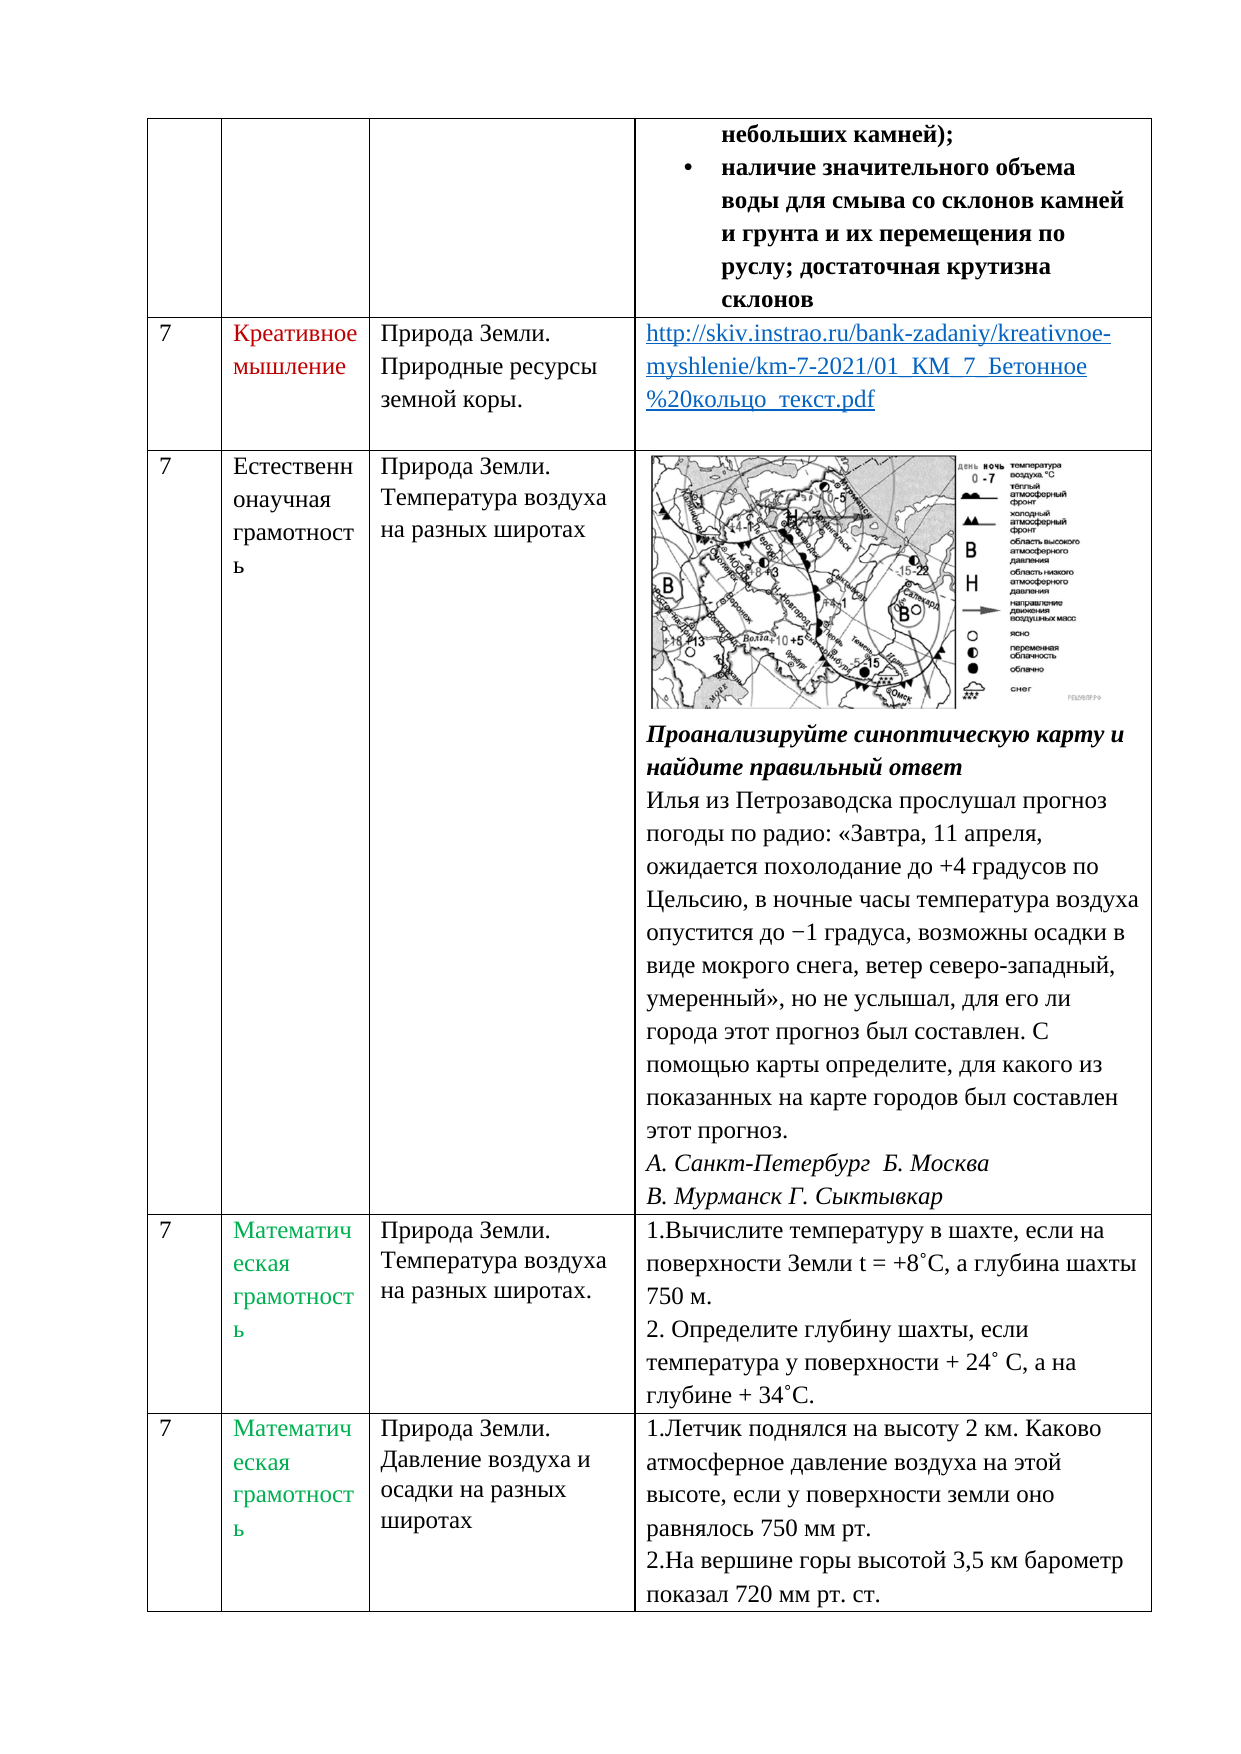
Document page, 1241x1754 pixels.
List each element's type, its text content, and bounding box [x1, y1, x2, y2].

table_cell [222, 1414, 369, 1611]
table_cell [636, 1414, 1151, 1611]
table_cell 1.Вычислите температуру в шахте, если на поверхности Земли t = +8˚С, а глубина шахты 750 м. 2. Определите глубину шахты, если температура у поверхности + 24˚ С, а на глубине + 34˚С. [636, 1215, 1151, 1412]
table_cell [370, 119, 634, 317]
table_cell http://skiv.instrao.ru/bank-zadaniy/kreativnoe-myshlenie/km-7-2021/01_КМ_7_Бетонное%20кольцо_текст.pdf [636, 318, 1151, 450]
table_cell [222, 119, 369, 317]
picture [646, 451, 1102, 715]
table_cell 7 [148, 318, 221, 450]
table_cell Природа Земли. Температура воздуха на разных широтах [370, 451, 634, 1214]
table_cell Природа Земли. Температура воздуха на разных широтах. [370, 1215, 634, 1412]
table_cell 7 [148, 451, 221, 1214]
table_cell Креативное мышление [222, 318, 369, 450]
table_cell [636, 119, 1151, 317]
table_cell 7 [148, 1215, 221, 1412]
table_cell 7 [148, 119, 221, 317]
table_cell Математическая грамотность [222, 1215, 369, 1412]
table_cell Проанализируйте синоптическую карту и найдите правильный ответ Илья из Петрозаводска прослушал прогноз погоды по радио: «Завтра, 11 апреля, ожидается похолодание до +4 градусов по Цельсию, в ночные часы температура воздуха опустится до −1 градуса, возможны осадки в виде мокрого снега, ветер северо-западный, умеренный», но не услышал, для его ли города этот прогноз был составлен. С помощью карты определите, для какого из показанных на карте городов был составлен этот прогноз. А. Санкт-Петербург Б. Москва В. Мурманск Г. Сыктывкар [636, 451, 1151, 1214]
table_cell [370, 1414, 634, 1611]
table_cell Естественнонаучная грамотность [222, 451, 369, 1214]
table_cell Природа Земли. Природные ресурсы земной коры. [370, 318, 634, 450]
table_cell 7 [148, 1414, 221, 1611]
